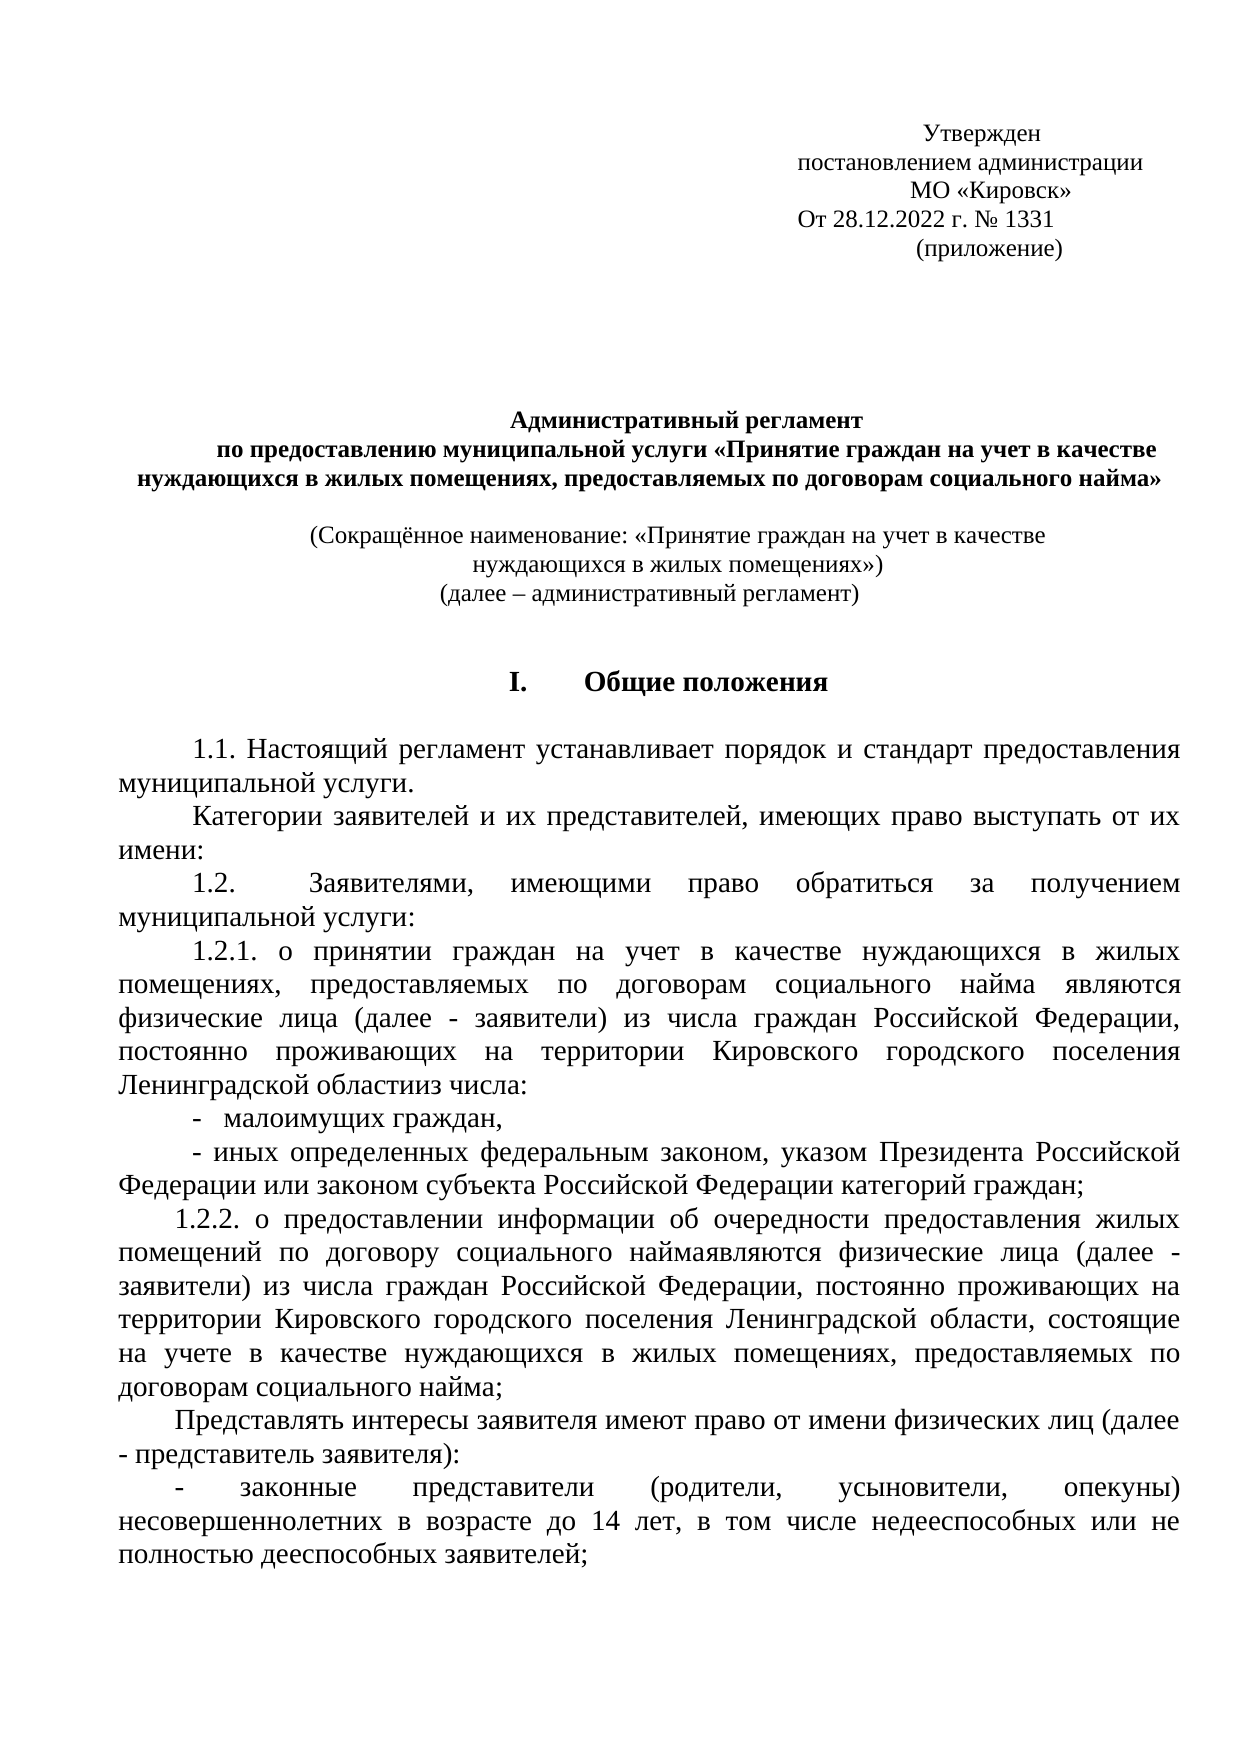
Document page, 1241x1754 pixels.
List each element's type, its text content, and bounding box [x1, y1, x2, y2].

text Утвержден [797, 118, 1181, 147]
text 1.1. Настоящий регламент устанавливает порядок и стандарт предоставления муниципальной услуги. [118, 731, 1181, 798]
text Категории заявителей и их представителей, имеющих право выступать от их имени: [118, 798, 1181, 866]
text (Сокращённое наименование: «Принятие граждан на учет в качестве [118, 521, 1181, 549]
text - законные представители (родители, усыновители, опекуны) несовершеннолетних в возрасте до 14 лет, в том числе недееспособных или не полностью дееспособных заявителей; [118, 1469, 1181, 1570]
text От 28.12.2022 г. № 1331 [797, 204, 1181, 233]
text Административный регламент [118, 406, 1181, 434]
text 1.2. Заявителями, имеющими право обратиться за получением муниципальной услуги: [118, 866, 1181, 933]
list Общие положения [156, 664, 1181, 698]
text (далее – административный регламент) [118, 578, 1181, 607]
text - иных определенных федеральным законом, указом Президента Российской Федерации или законом субъекта Российской Федерации категорий граждан; [118, 1134, 1181, 1201]
text (приложение) [797, 233, 1181, 262]
text 1.2.1. о принятии граждан на учет в качестве нуждающихся в жилых помещениях, предоставляемых по договорам социального найма являются физические лица (далее - заявители) из числа граждан Российской Федерации, постоянно проживающих на территории Кировского городского поселения Ленинградской областииз числа: [118, 933, 1181, 1100]
text 1.2.2. о предоставлении информации об очередности предоставления жилых помещений по договору социального наймаявляются физические лица (далее - заявители) из числа граждан Российской Федерации, постоянно проживающих на территории Кировского городского поселения Ленинградской области, состоящие на учете в качестве нуждающихся в жилых помещениях, предоставляемых по договорам социального найма; [118, 1201, 1181, 1402]
text МО «Кировск» [797, 176, 1181, 204]
text постановлением администрации [797, 147, 1181, 176]
text - малоимущих граждан, [118, 1100, 1181, 1134]
text нуждающихся в жилых помещениях») [118, 549, 1181, 578]
text Представлять интересы заявителя имеют право от имени физических лиц (далее - представитель заявителя): [118, 1402, 1181, 1469]
text по предоставлению муниципальной услуги «Принятие граждан на учет в качестве нуждающихся в жилых помещениях, предоставляемых по договорам социального найма» [118, 434, 1181, 492]
